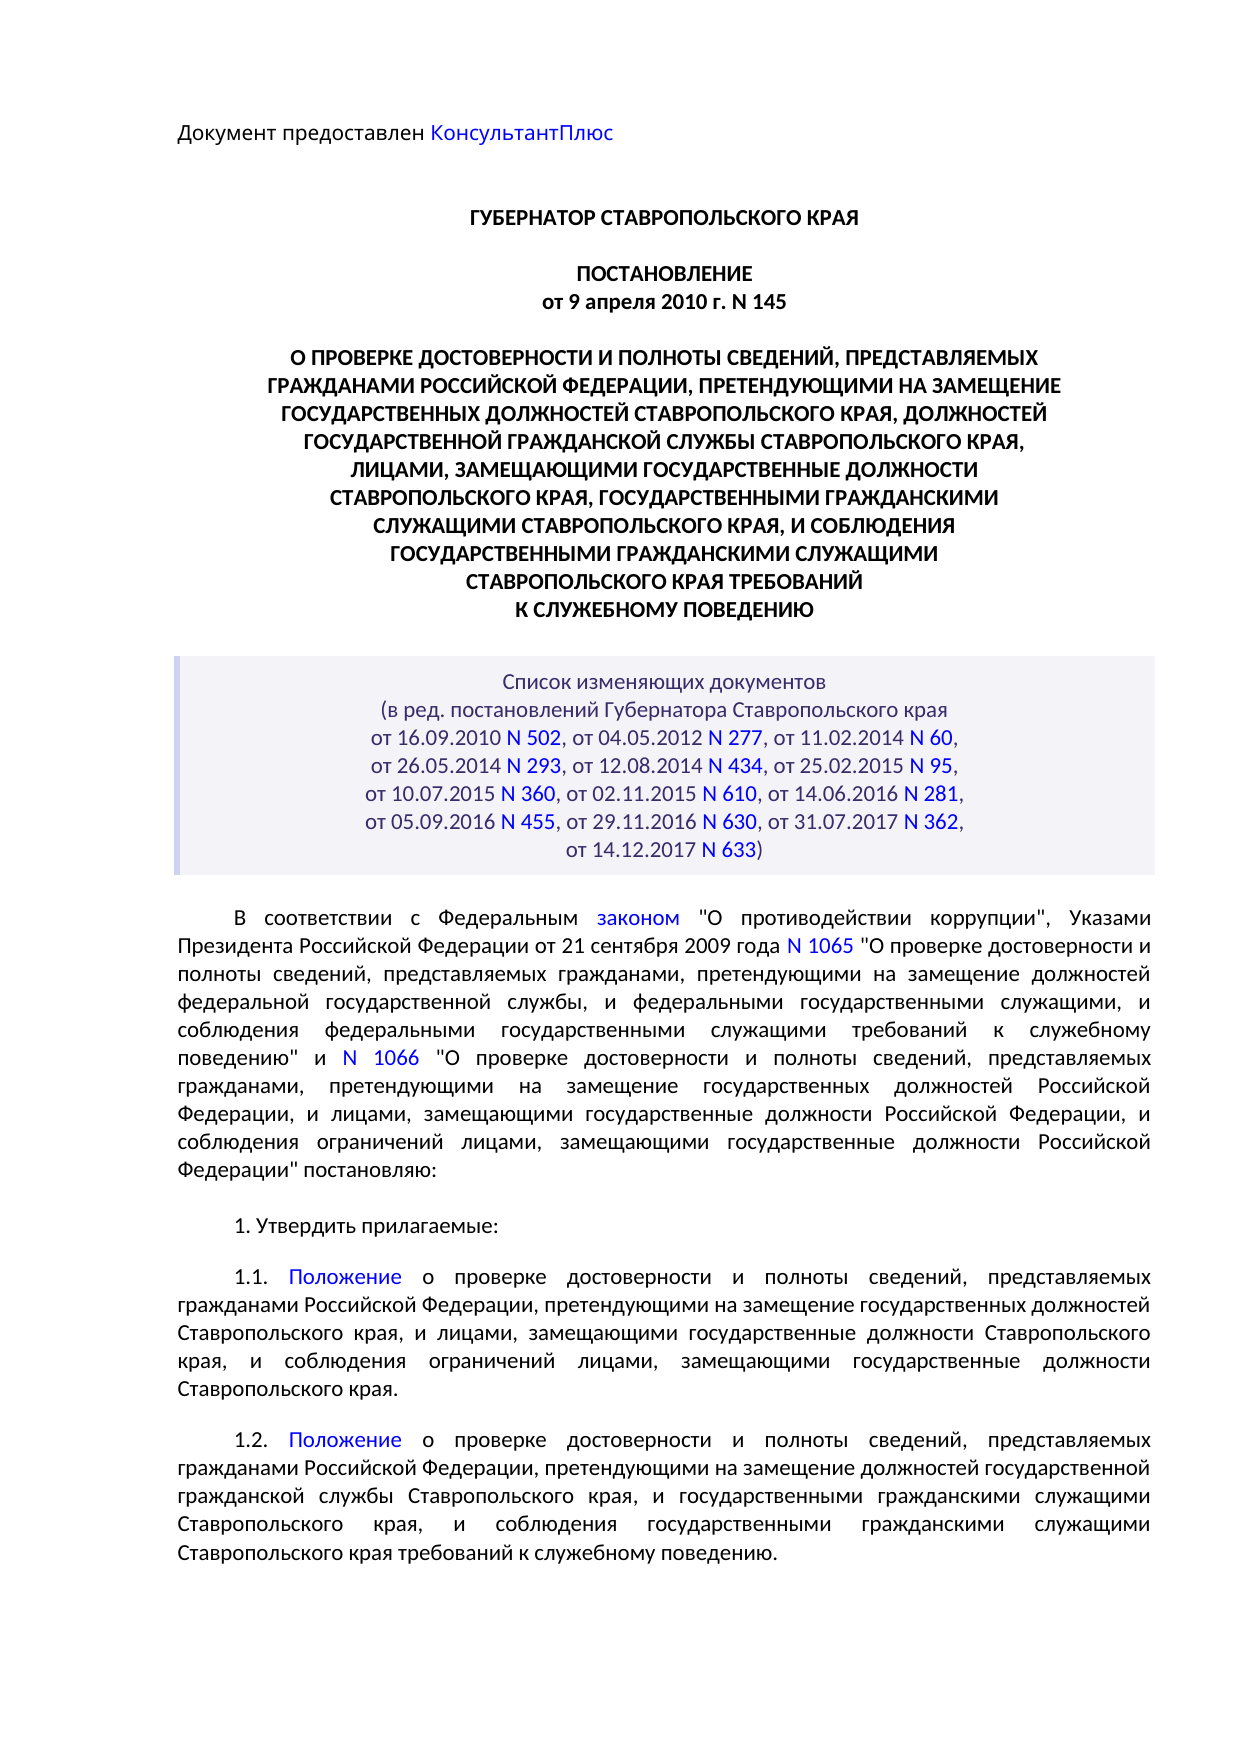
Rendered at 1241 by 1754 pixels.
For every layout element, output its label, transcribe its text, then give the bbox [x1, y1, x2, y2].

title СЛУЖАЩИМИ СТАВРОПОЛЬСКОГО КРАЯ, И СОБЛЮДЕНИЯ [177, 511, 1152, 539]
text В соответствии с Федеральным законом "О противодействии коррупции", Указами Президента Российской Федерации от 21 сентября 2009 года N 1065 "О проверке достоверности и полноты сведений, представляемых гражданами, претендующими на замещение должностей федеральной государственной службы, и федеральными государственными служащими, и соблюдения федеральными государственными служащими требований к служебному поведению" и N 1066 "О проверке достоверности и полноты сведений, представляемых гражданами, претендующими на замещение государственных должностей Российской Федерации, и лицами, замещающими государственные должности Российской Федерации, и соблюдения ограничений лицами, замещающими государственные должности Российской Федерации" постановляю: [177, 903, 1152, 1183]
title от 9 апреля 2010 г. N 145 [177, 287, 1152, 315]
text 1. Утвердить прилагаемые: [177, 1212, 1152, 1239]
title ЛИЦАМИ, ЗАМЕЩАЮЩИМИ ГОСУДАРСТВЕННЫЕ ДОЛЖНОСТИ [177, 455, 1152, 483]
title СТАВРОПОЛЬСКОГО КРАЯ ТРЕБОВАНИЙ [177, 567, 1152, 595]
title ГОСУДАРСТВЕННЫХ ДОЛЖНОСТЕЙ СТАВРОПОЛЬСКОГО КРАЯ, ДОЛЖНОСТЕЙ [177, 399, 1152, 427]
text 1.1. Положение о проверке достоверности и полноты сведений, представляемых гражданами Российской Федерации, претендующими на замещение государственных должностей Ставропольского края, и лицами, замещающими государственные должности Ставропольского края, и соблюдения ограничений лицами, замещающими государственные должности Ставропольского края. [177, 1262, 1152, 1403]
title К СЛУЖЕБНОМУ ПОВЕДЕНИЮ [177, 595, 1152, 623]
title Документ предоставлен КонсультантПлюс [177, 118, 1152, 175]
title СТАВРОПОЛЬСКОГО КРАЯ, ГОСУДАРСТВЕННЫМИ ГРАЖДАНСКИМИ [177, 483, 1152, 511]
table_header Список изменяющих документов (в ред. постановлений Губернатора Ставропольского края от 16.09.2010 N 502, от 04.05.2012 N 277, от 11.02.2014 N 60, от 26.05.2014 N 293, от 12.08.2014 N 434, от 25.02.2015 N 95, от 10.07.2015 N 360, от 02.11.2015 N 610, от 14.06.2016 N 281, от 05.09.2016 N 455, от 29.11.2016 N 630, от 31.07.2017 N 362, от 14.12.2017 N 633) [180, 656, 1149, 875]
title ГОСУДАРСТВЕННОЙ ГРАЖДАНСКОЙ СЛУЖБЫ СТАВРОПОЛЬСКОГО КРАЯ, [177, 427, 1152, 455]
title О ПРОВЕРКЕ ДОСТОВЕРНОСТИ И ПОЛНОТЫ СВЕДЕНИЙ, ПРЕДСТАВЛЯЕМЫХ [177, 343, 1152, 371]
title ГУБЕРНАТОР СТАВРОПОЛЬСКОГО КРАЯ [177, 203, 1152, 231]
title ГРАЖДАНАМИ РОССИЙСКОЙ ФЕДЕРАЦИИ, ПРЕТЕНДУЮЩИМИ НА ЗАМЕЩЕНИЕ [177, 371, 1152, 399]
text 1.2. Положение о проверке достоверности и полноты сведений, представляемых гражданами Российской Федерации, претендующими на замещение должностей государственной гражданской службы Ставропольского края, и государственными гражданскими служащими Ставропольского края, и соблюдения государственными гражданскими служащими Ставропольского края требований к служебному поведению. [177, 1426, 1152, 1566]
title ГОСУДАРСТВЕННЫМИ ГРАЖДАНСКИМИ СЛУЖАЩИМИ [177, 539, 1152, 567]
title ПОСТАНОВЛЕНИЕ [177, 259, 1152, 287]
